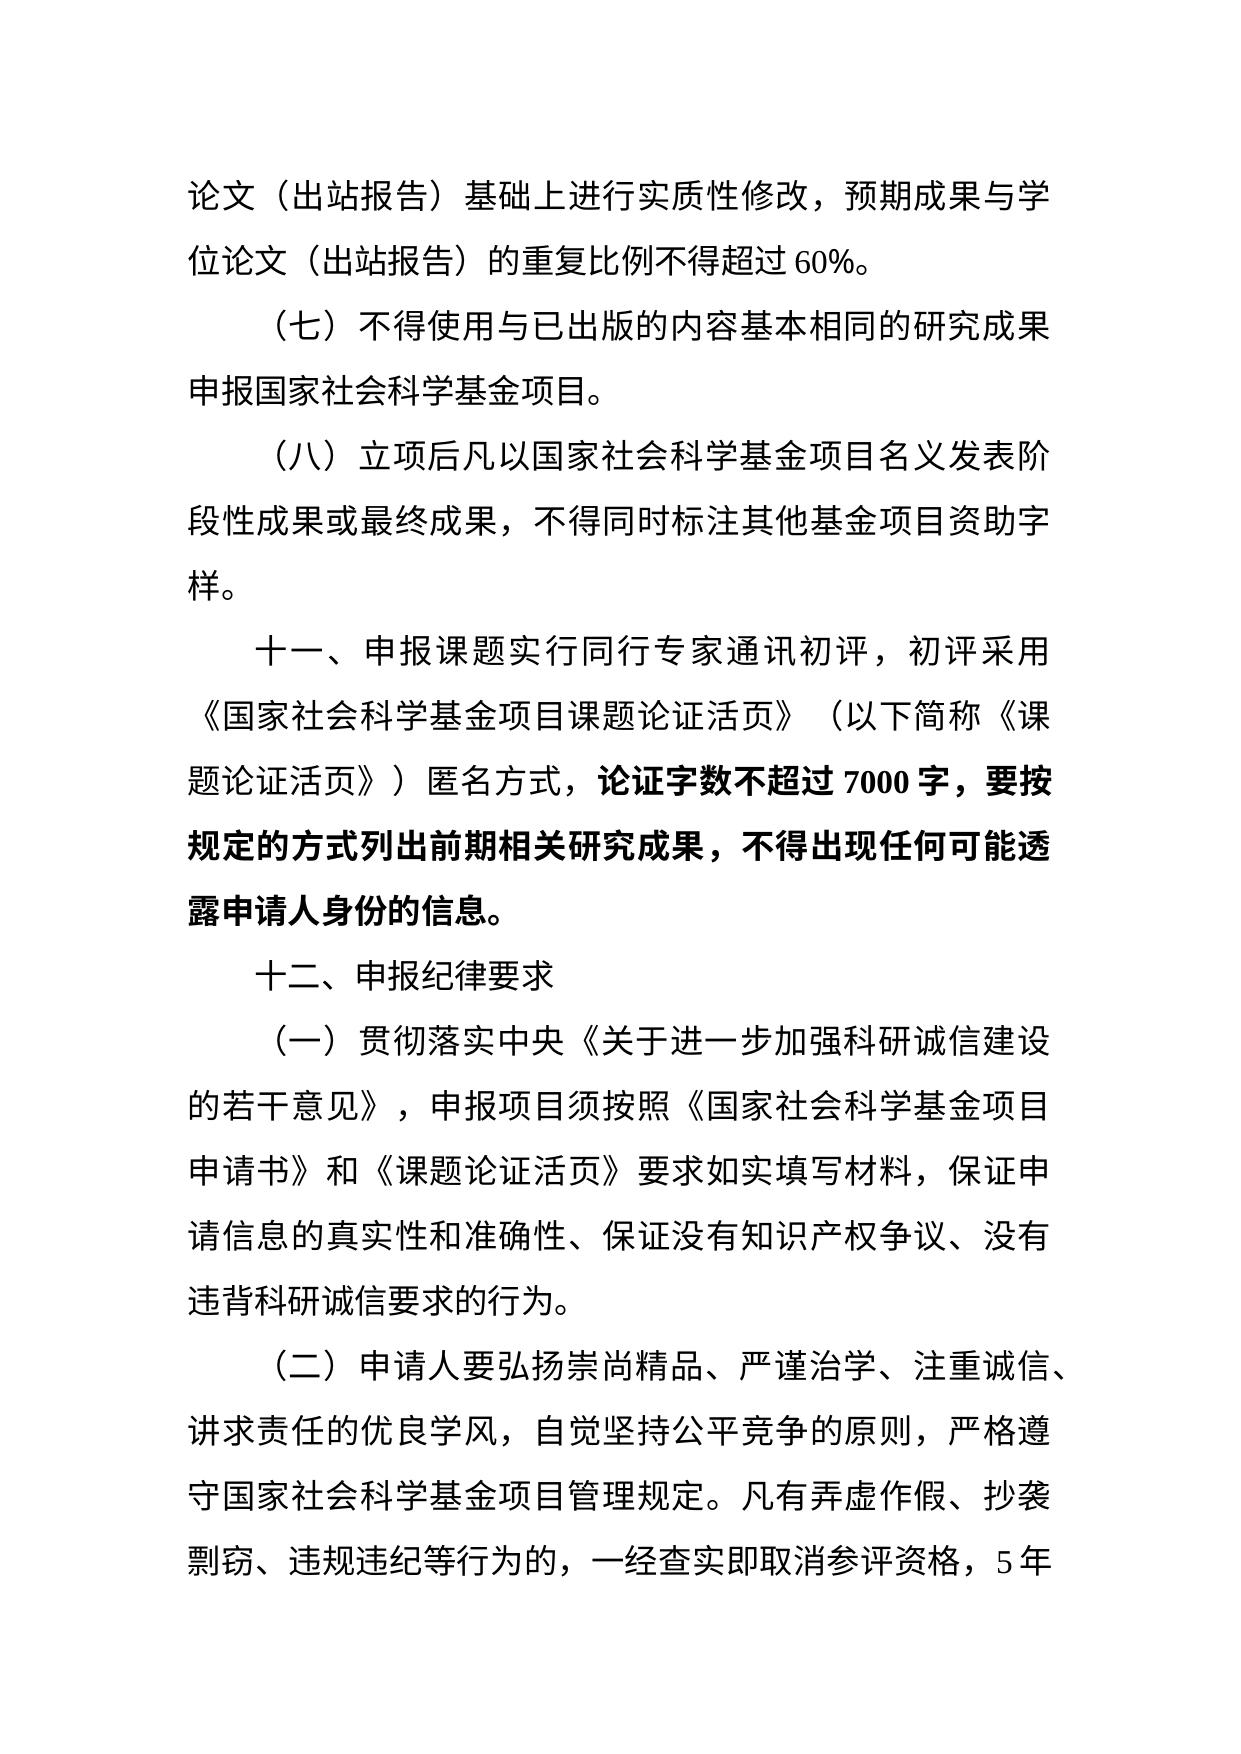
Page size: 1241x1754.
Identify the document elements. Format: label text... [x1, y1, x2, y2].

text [187, 1332, 1053, 1592]
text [187, 162, 1053, 292]
text 十一、申报课题实行同行专家通讯初评，初评采用《国家社会科学基金项目课题论证活页》（以下简称《课题论证活页》）匿名方式，论证字数不超过7000字，要按规定的方式列出前期相关研究成果，不得出现任何可能透露申请人身份的信息。 [187, 617, 1053, 942]
text （一）贯彻落实中央《关于进一步加强科研诚信建设的若干意见》，申报项目须按照《国家社会科学基金项目申请书》和《课题论证活页》要求如实填写材料，保证申请信息的真实性和准确性、保证没有知识产权争议、没有违背科研诚信要求的行为。 [187, 1007, 1053, 1332]
text （七）不得使用与已出版的内容基本相同的研究成果申报国家社会科学基金项目。 [187, 292, 1053, 422]
text 十二、申报纪律要求 [187, 942, 1053, 1007]
text （八）立项后凡以国家社会科学基金项目名义发表阶段性成果或最终成果，不得同时标注其他基金项目资助字样。 [187, 422, 1053, 617]
